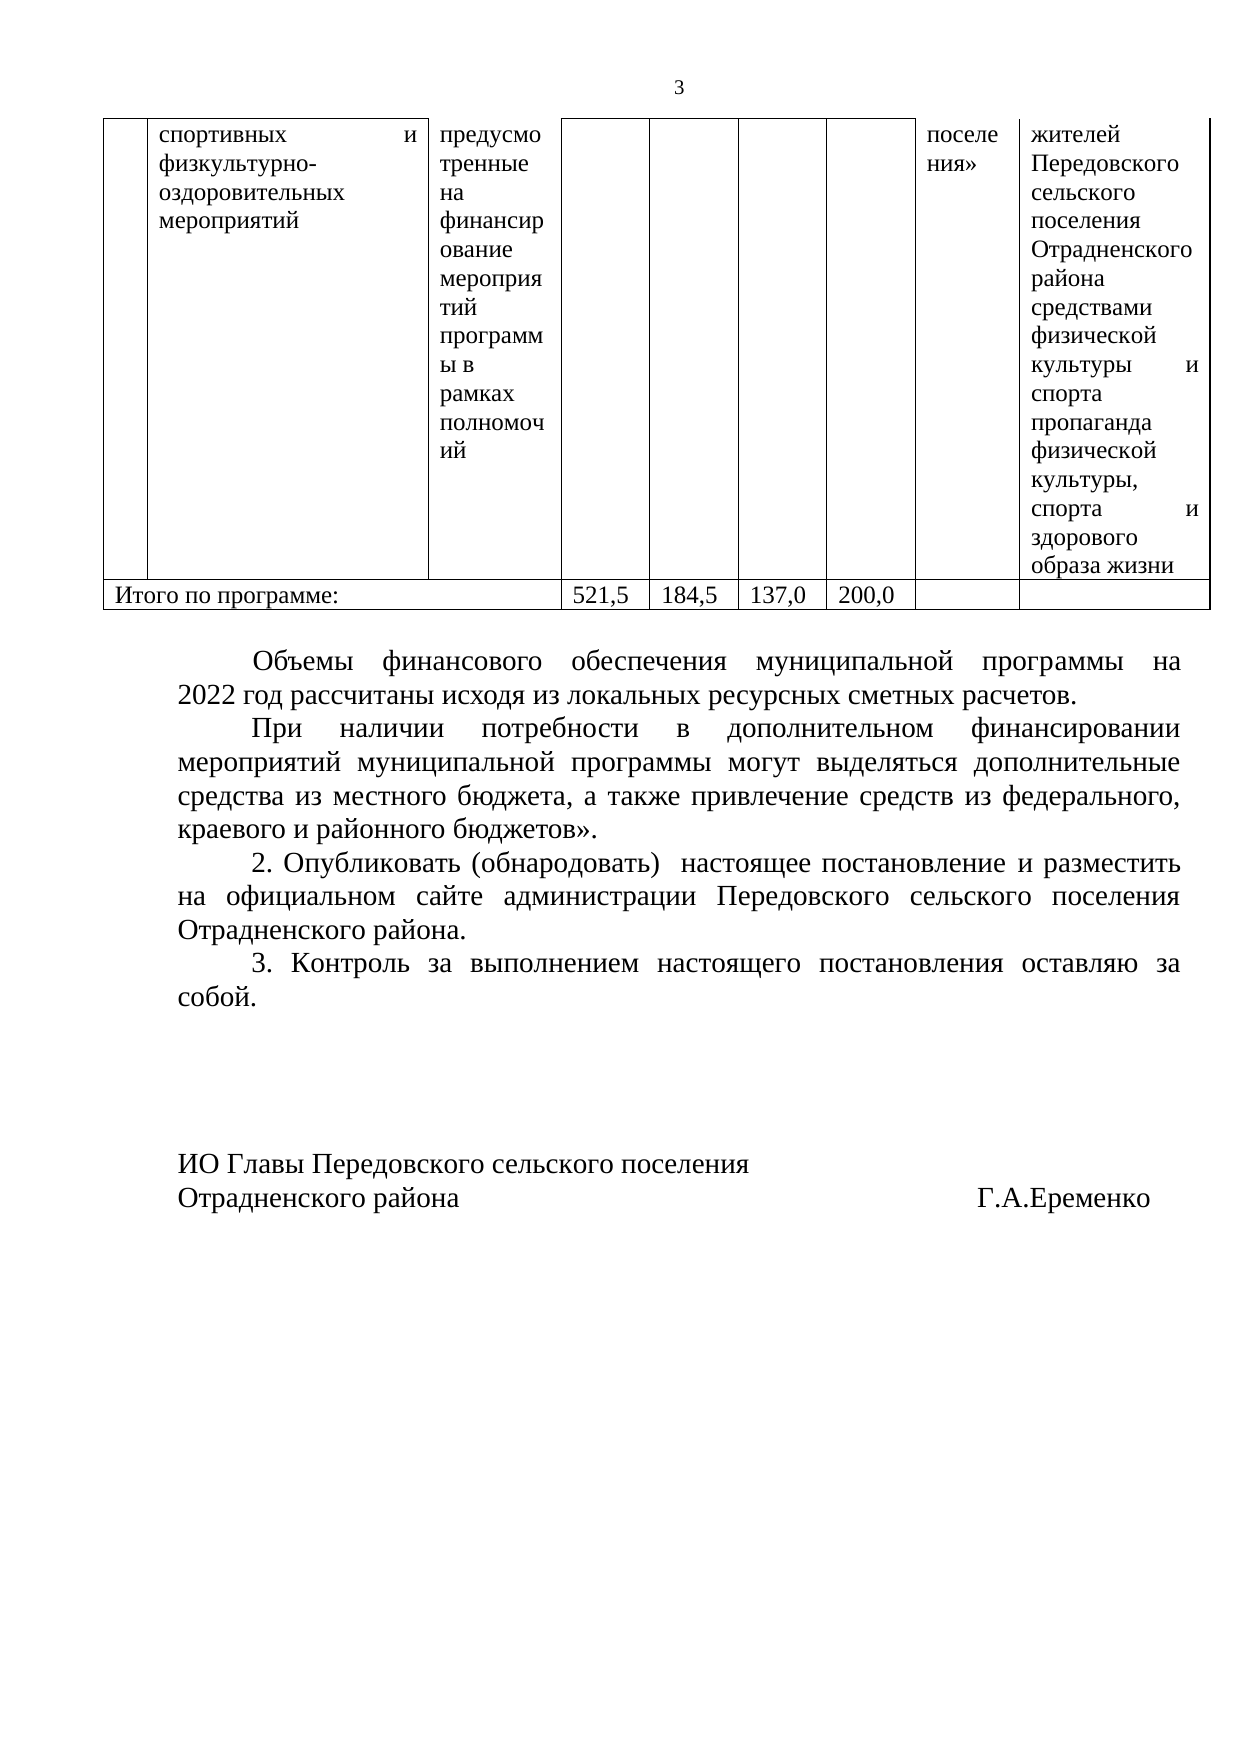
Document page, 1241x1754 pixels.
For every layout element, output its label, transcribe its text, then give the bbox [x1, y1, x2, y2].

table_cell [148, 119, 428, 579]
table_cell [739, 119, 826, 579]
table_cell [104, 119, 147, 579]
text Отрадненского района Г.А.Еременко [177, 1180, 1181, 1214]
text Объемы финансового обеспечения муниципальной программы на 2022 год рассчитаны исходя из локальных ресурсных сметных расчетов. [177, 643, 1181, 711]
table_cell 184,5 [650, 580, 738, 609]
table_cell [827, 119, 915, 579]
table_cell [650, 119, 738, 579]
table_cell 137,0 [739, 580, 826, 609]
table_cell 521,5 [562, 580, 649, 609]
table_cell Итого по программе: [104, 580, 561, 609]
table_cell [562, 119, 649, 579]
table_cell [1020, 580, 1209, 609]
text При наличии потребности в дополнительном финансировании мероприятий муниципальной программы могут выделяться дополнительные средства из местного бюджета, а также привлечение средств из федерального, краевого и районного бюджетов». [177, 711, 1181, 845]
text 2. Опубликовать (обнародовать) настоящее постановление и разместить на официальном сайте администрации Передовского сельского поселения Отрадненского района. [177, 845, 1181, 945]
table_cell 200,0 [827, 580, 915, 609]
table_cell [916, 580, 1019, 609]
text ИО Главы Передовского сельского поселения [177, 1147, 1181, 1180]
text 3. Контроль за выполнением настоящего постановления оставляю за собой. [177, 945, 1181, 1012]
